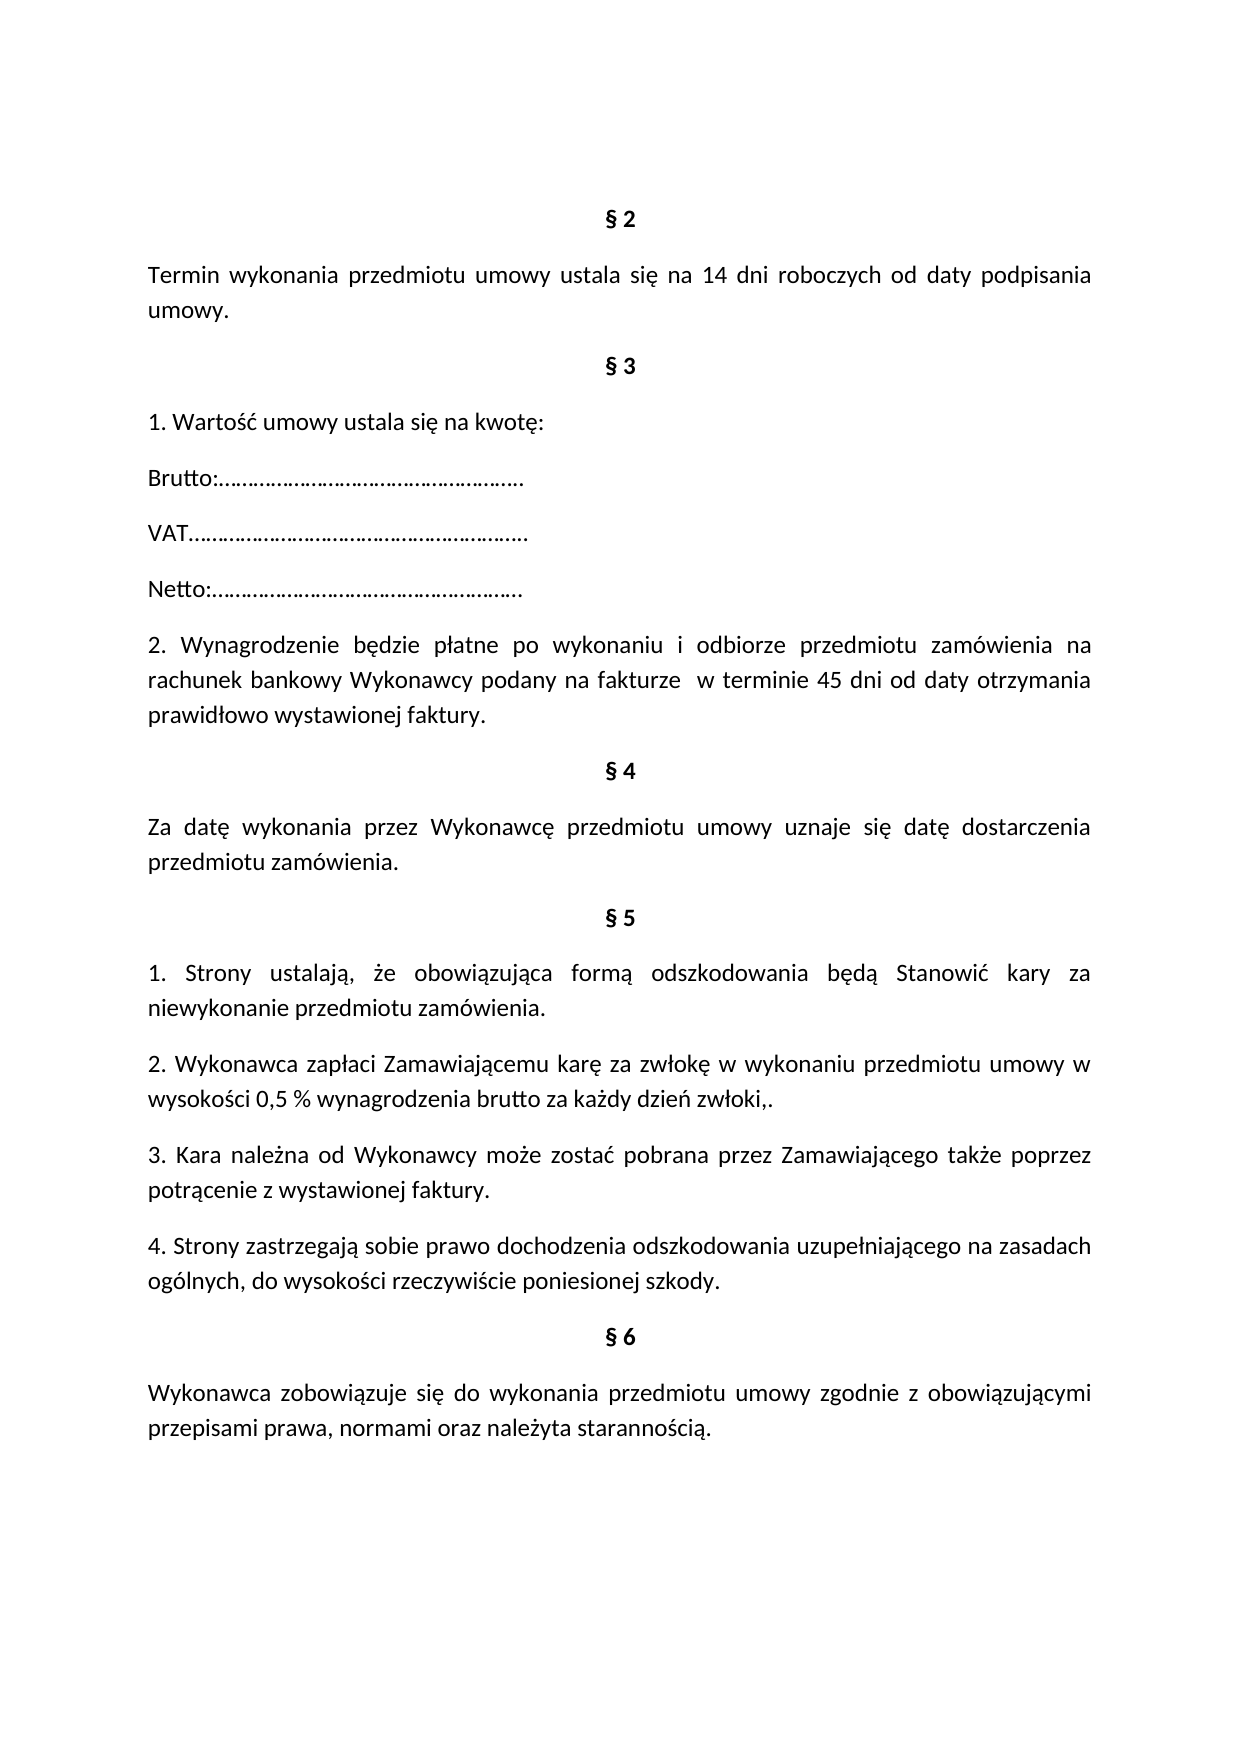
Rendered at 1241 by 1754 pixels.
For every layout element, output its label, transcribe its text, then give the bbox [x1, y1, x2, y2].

text § 3 [148, 350, 1093, 381]
text Termin wykonania przedmiotu umowy ustala się na 14 dni roboczych od daty podpisania umowy. [148, 259, 1093, 325]
text Za datę wykonania przez Wykonawcę przedmiotu umowy uznaje się datę dostarczenia przedmiotu zamówienia. [148, 811, 1093, 876]
text VAT………………………………………………….. [148, 518, 1093, 548]
text Brutto:…………………………………………….. [148, 462, 1093, 492]
text § 4 [148, 755, 1093, 786]
text § 2 [148, 203, 1093, 234]
text 4. Strony zastrzegają sobie prawo dochodzenia odszkodowania uzupełniającego na zasadach ogólnych, do wysokości rzeczywiście poniesionej szkody. [148, 1230, 1093, 1296]
text § 5 [148, 902, 1093, 932]
text Wykonawca zobowiązuje się do wykonania przedmiotu umowy zgodnie z obowiązującymi przepisami prawa, normami oraz należyta starannością. [148, 1377, 1093, 1442]
text 1. Wartość umowy ustala się na kwotę: [148, 406, 1093, 436]
text § 6 [148, 1321, 1093, 1351]
text Netto:……………………………………………… [148, 573, 1093, 604]
text 1. Strony ustalają, że obowiązująca formą odszkodowania będą Stanowić kary za niewykonanie przedmiotu zamówienia. [148, 958, 1093, 1023]
text 3. Kara należna od Wykonawcy może zostać pobrana przez Zamawiającego także poprzez potrącenie z wystawionej faktury. [148, 1139, 1093, 1205]
text 2. Wykonawca zapłaci Zamawiającemu karę za zwłokę w wykonaniu przedmiotu umowy w wysokości 0,5 % wynagrodzenia brutto za każdy dzień zwłoki,. [148, 1048, 1093, 1114]
text 2. Wynagrodzenie będzie płatne po wykonaniu i odbiorze przedmiotu zamówienia na rachunek bankowy Wykonawcy podany na fakturze w terminie 45 dni od daty otrzymania prawidłowo wystawionej faktury. [148, 629, 1093, 730]
